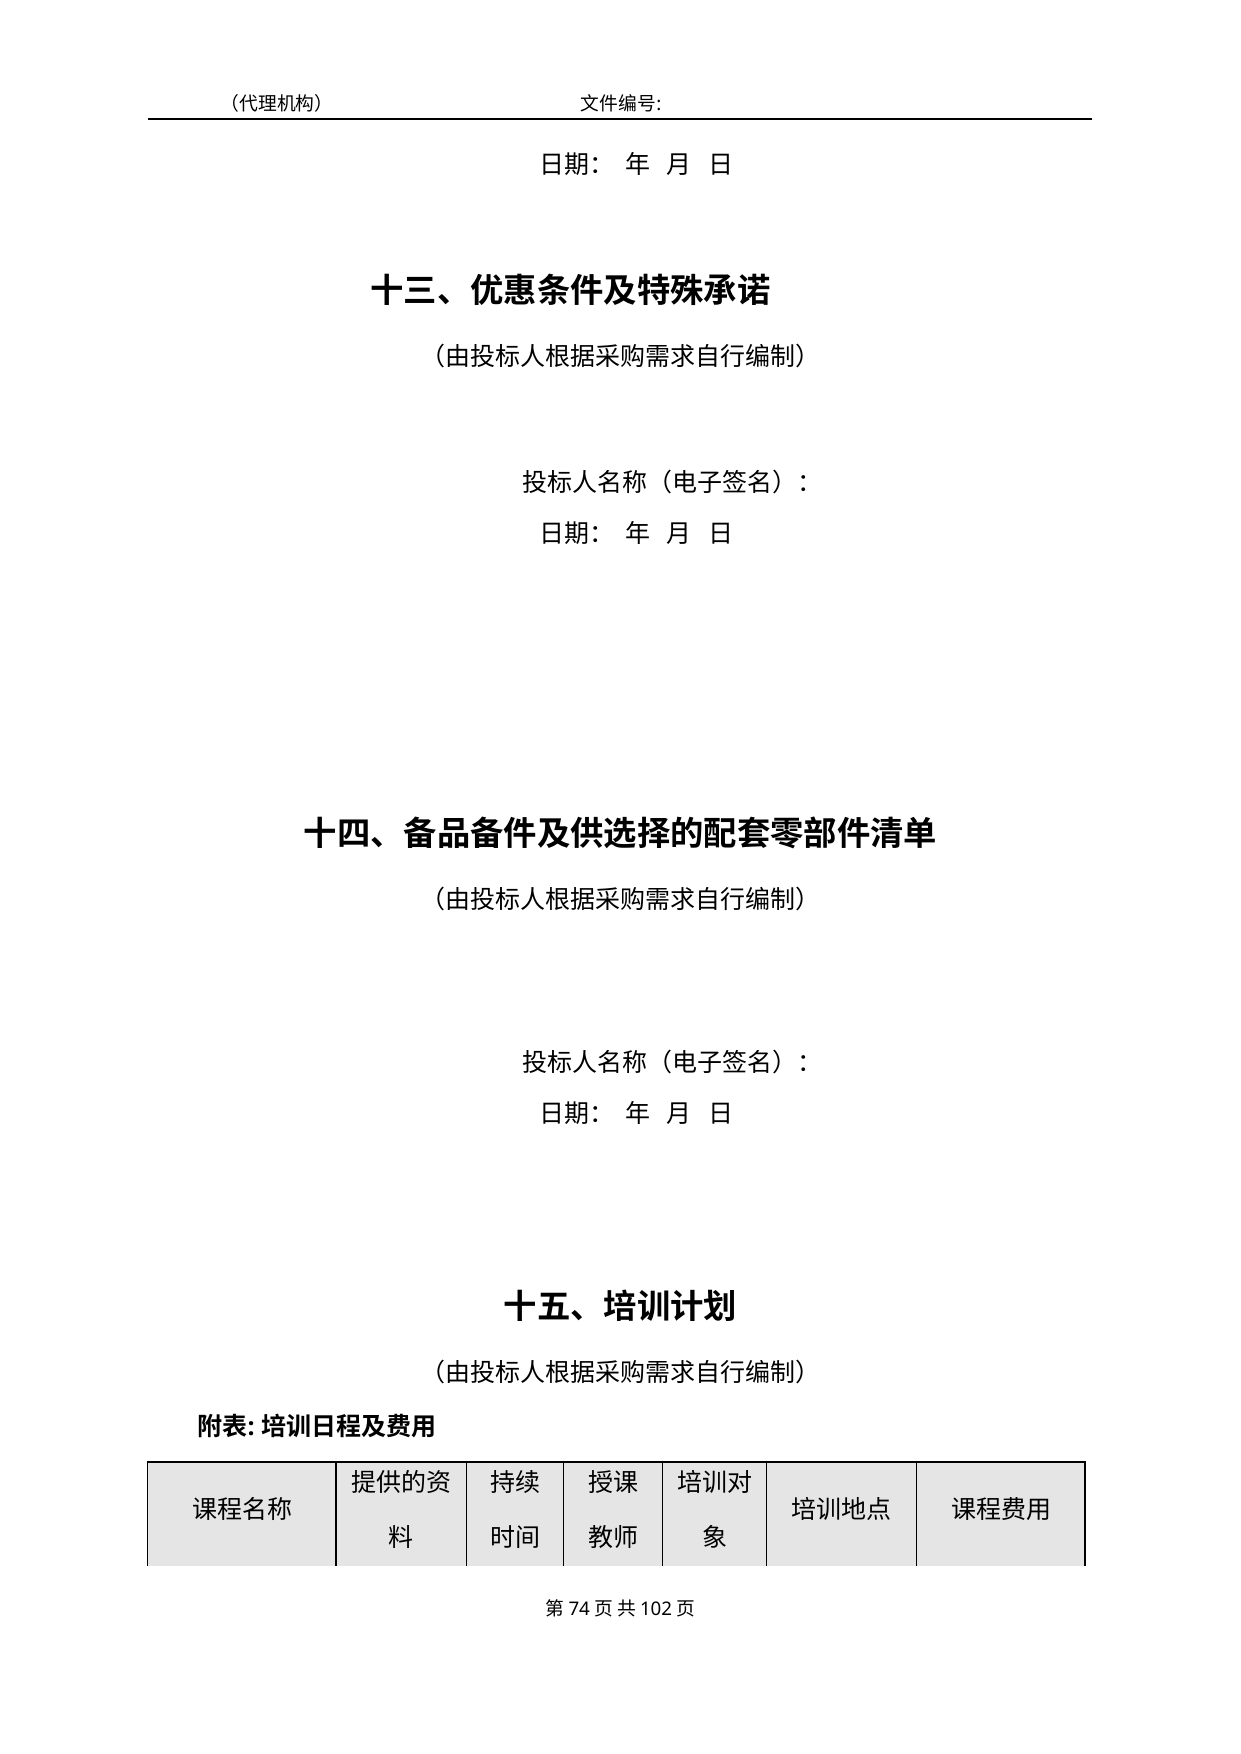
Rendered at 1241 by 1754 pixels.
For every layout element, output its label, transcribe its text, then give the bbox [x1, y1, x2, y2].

text 十四、备品备件及供选择的配套零部件清单 [148, 807, 1092, 855]
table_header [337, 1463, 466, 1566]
text 日期： 年 月 日 [148, 513, 1092, 550]
text 附表: 培训日程及费用 [148, 1407, 1092, 1443]
text （由投标人根据采购需求自行编制） [148, 336, 1092, 372]
text （由投标人根据采购需求自行编制） [148, 879, 1092, 915]
text 十五、培训计划 [148, 1280, 1092, 1328]
text 日期： 年 月 日 [148, 145, 1092, 181]
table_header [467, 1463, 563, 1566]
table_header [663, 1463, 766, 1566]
text 十三、优惠条件及特殊承诺 [148, 264, 992, 312]
text 投标人名称（电子签名）： [148, 463, 1092, 499]
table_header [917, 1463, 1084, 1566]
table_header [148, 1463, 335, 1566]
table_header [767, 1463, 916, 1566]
text 日期： 年 月 日 [148, 1093, 1092, 1129]
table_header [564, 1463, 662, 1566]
text （由投标人根据采购需求自行编制） [148, 1352, 1092, 1388]
text 投标人名称（电子签名）： [148, 1042, 1092, 1078]
